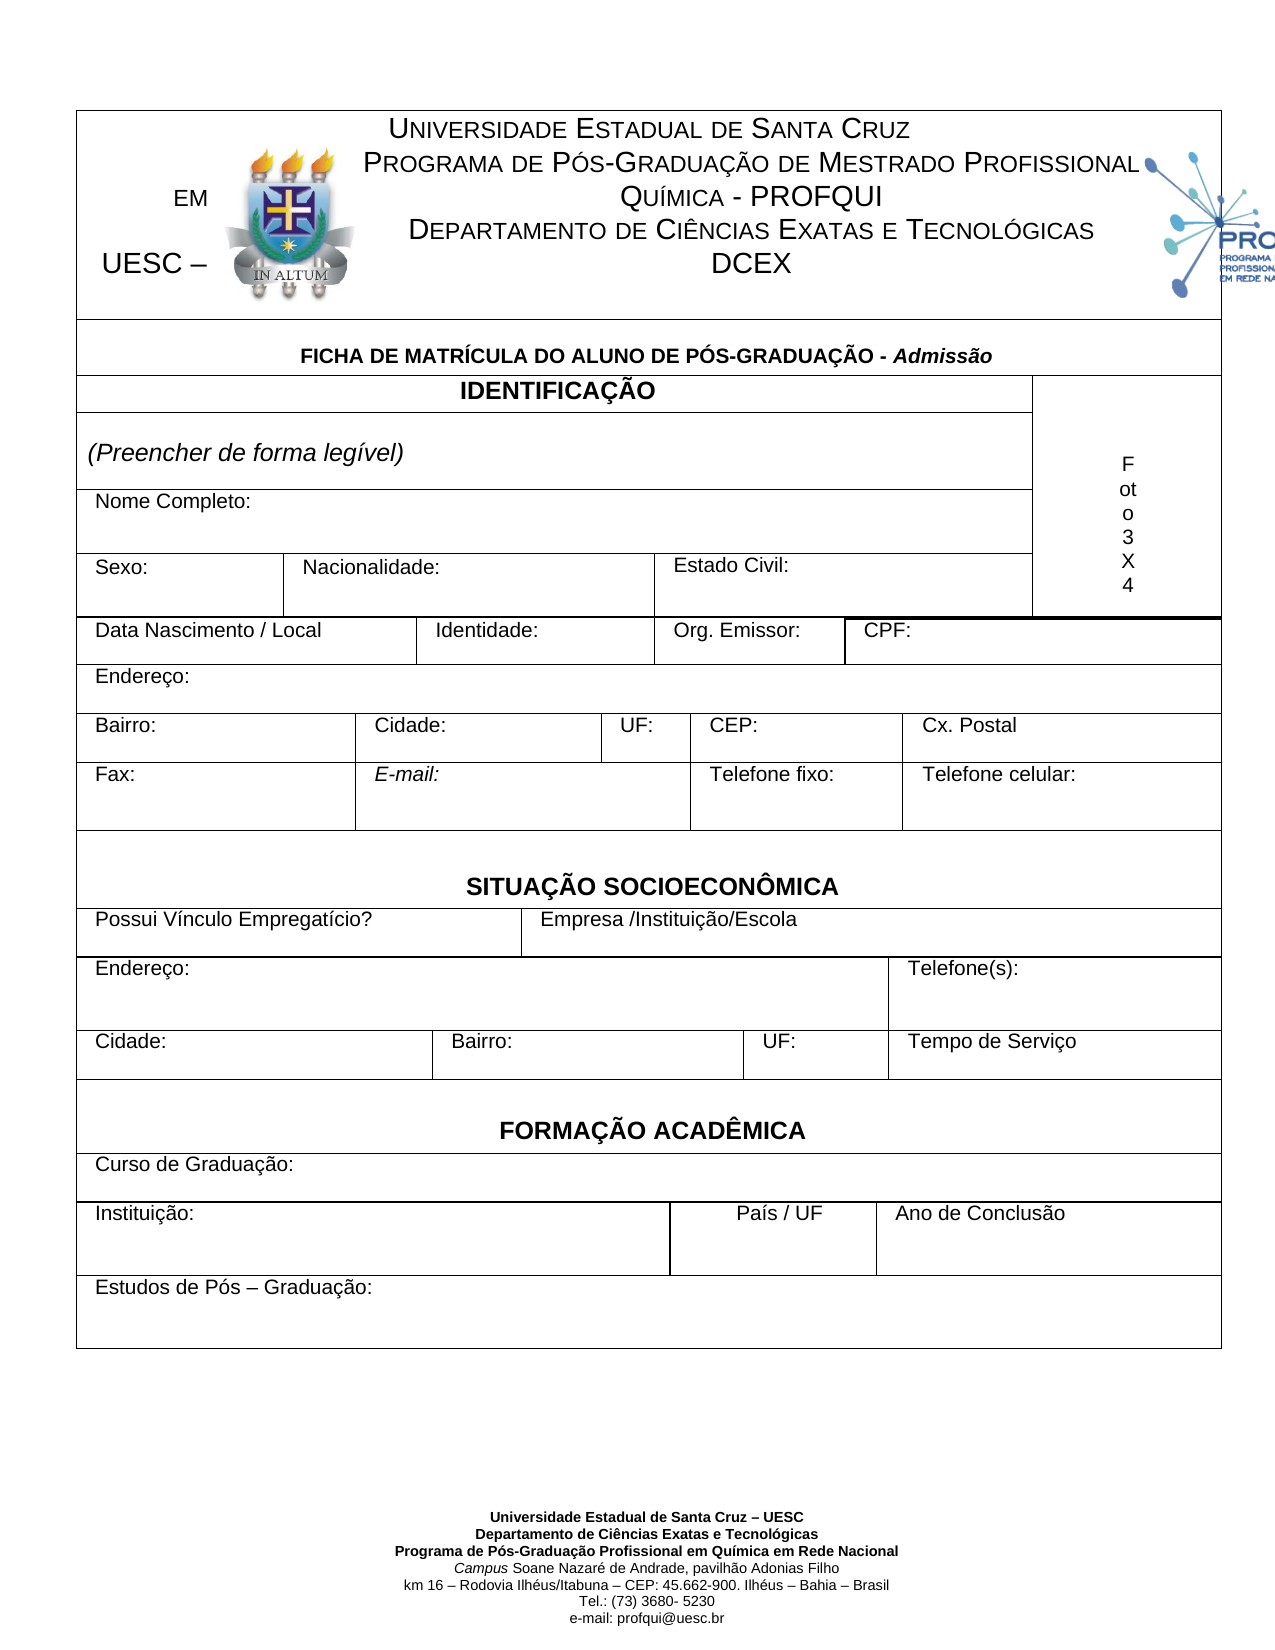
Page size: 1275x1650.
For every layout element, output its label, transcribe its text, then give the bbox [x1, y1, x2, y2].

table_cell Estudos de Pós – Graduação: [77, 1276, 1221, 1348]
table_cell Org. Emissor: [655, 618, 844, 664]
table_cell Empresa /Instituição/Escola [522, 909, 1221, 956]
table_cell Endereço: [77, 958, 888, 1029]
table_cell Fax: [77, 763, 355, 830]
table_cell Foto 3X4 [1033, 376, 1221, 616]
table_cell Nome Completo: [77, 490, 1032, 553]
table_cell Possui Vínculo Empregatício? [77, 909, 521, 956]
table_cell Cidade: [77, 1031, 432, 1078]
table_cell E-mail: [356, 763, 690, 830]
table_cell Telefone celular: [903, 763, 1221, 830]
table_cell Tempo de Serviço [889, 1031, 1221, 1078]
picture [1144, 152, 1275, 298]
table_cell CPF: [846, 620, 1221, 664]
table_cell Cidade: [356, 714, 601, 762]
table_cell Estado Civil: [655, 554, 1032, 616]
table_cell CEP: [691, 714, 902, 762]
table_cell Data Nascimento / Local [77, 618, 416, 664]
table_cell Cx. Postal [903, 714, 1221, 762]
table_cell FORMAÇÃO ACADÊMICA [77, 1080, 1221, 1152]
table_cell IDENTIFICAÇÃO [77, 376, 1032, 412]
table_cell Bairro: [77, 714, 355, 762]
table_cell Curso de Graduação: [77, 1154, 1221, 1201]
table_cell Bairro: [433, 1031, 743, 1078]
picture [220, 145, 359, 304]
table_cell (Preencher de forma legível) [77, 413, 1032, 488]
table_header Universidade Estadual de Santa Cruz Programa de Pós-Graduação de Mestrado Profissional em Química - PROFQUI Departamento de Ciências Exatas e Tecnológicas UESC – DCEX [77, 111, 1221, 319]
table_cell Identidade: [417, 618, 654, 664]
table_cell UF: [744, 1031, 888, 1078]
table_cell Telefone fixo: [691, 763, 902, 830]
table_cell Telefone(s): [889, 958, 1221, 1029]
table_cell FICHA DE MATRÍCULA DO ALUNO DE PÓS-GRADUAÇÃO - Admissão [77, 320, 1221, 374]
table_cell SITUAÇÃO SOCIOECONÔMICA [77, 831, 1221, 907]
table_cell Instituição: [77, 1203, 669, 1275]
table_cell Endereço: [77, 665, 1221, 713]
table_cell Sexo: [77, 554, 283, 616]
table_cell País / UF [671, 1203, 876, 1275]
table_cell UF: [602, 714, 690, 762]
table_cell Nacionalidade: [284, 554, 654, 616]
table_cell Ano de Conclusão [877, 1203, 1221, 1275]
